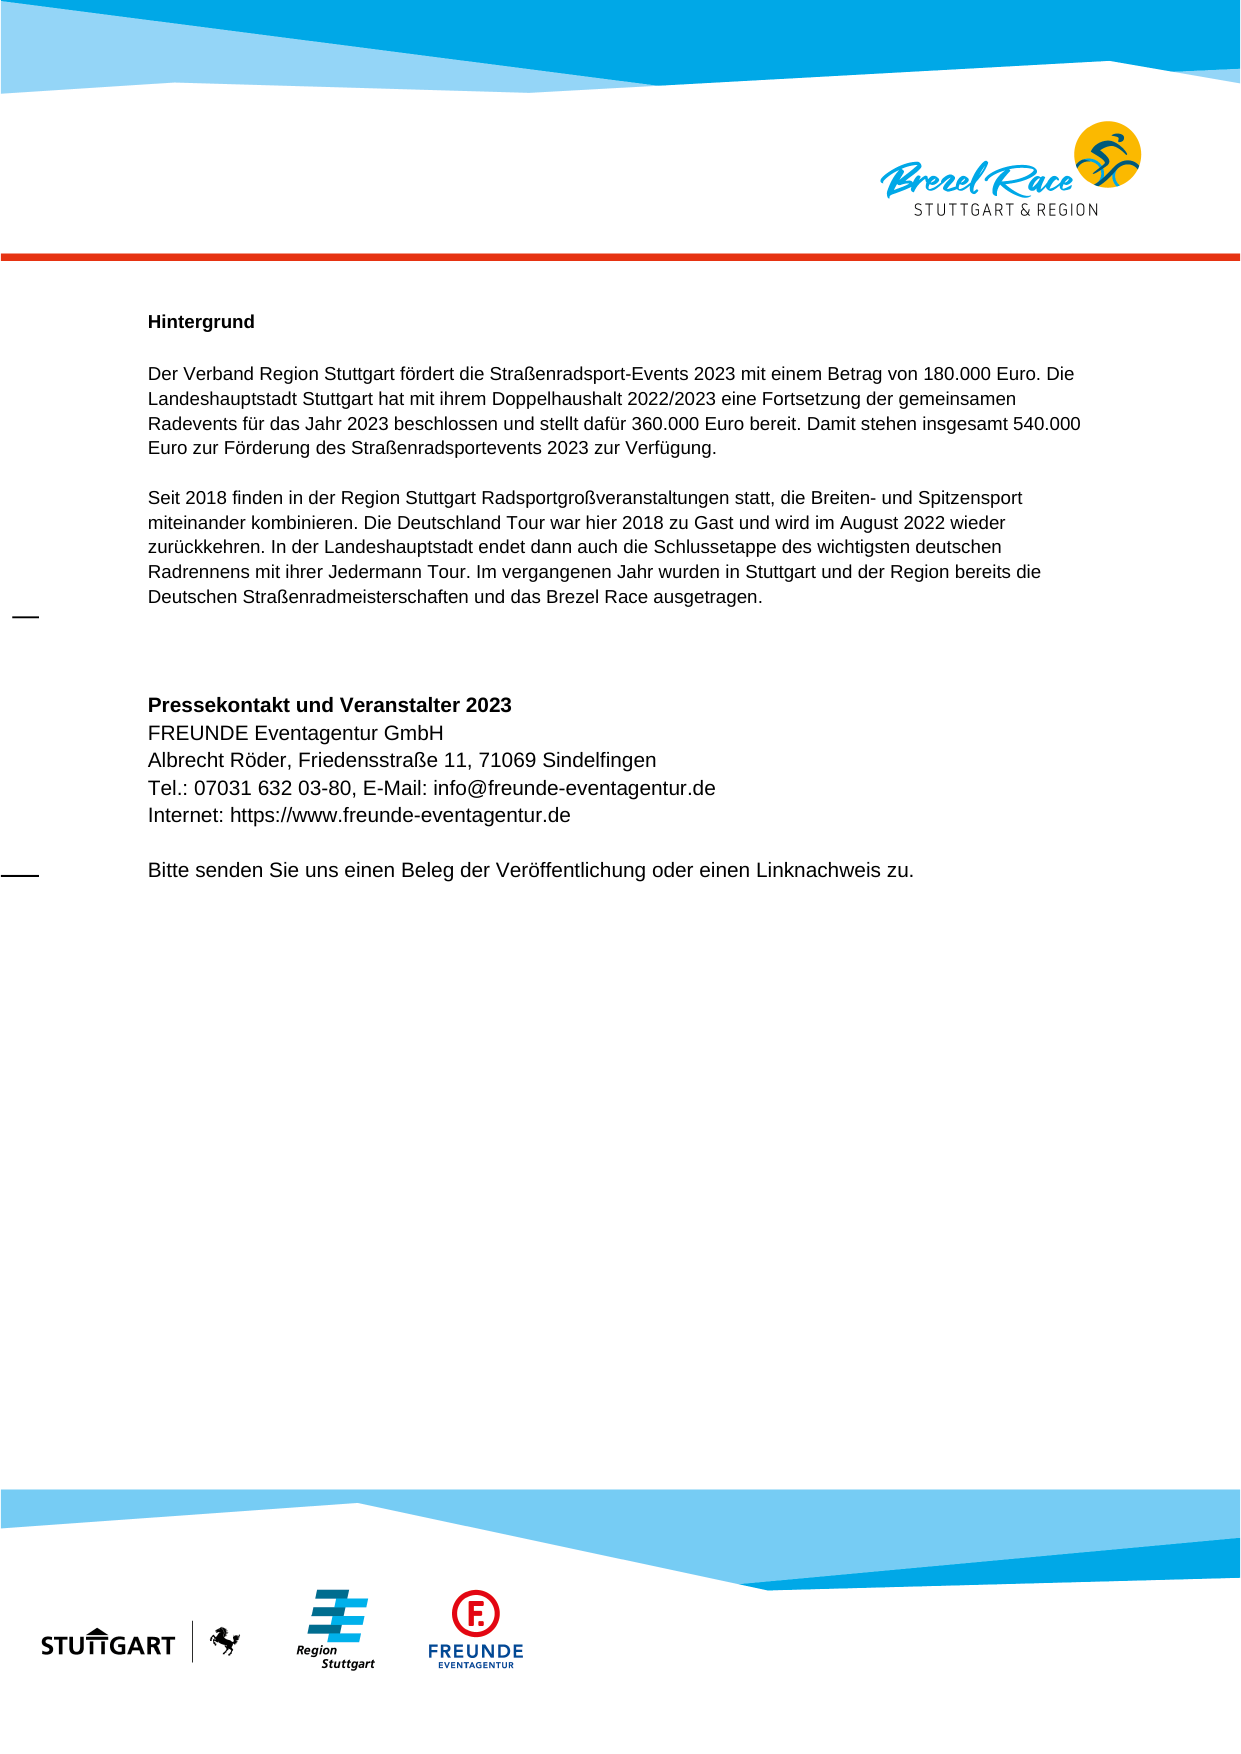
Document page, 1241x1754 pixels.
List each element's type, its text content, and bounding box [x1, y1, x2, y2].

text Der Verband Region Stuttgart fördert die Straßenradsport-Events 2023 mit einem Betrag von 180.000 Euro. Die Landeshauptstadt Stuttgart hat mit ihrem Doppelhaushalt 2022/2023 eine Fortsetzung der gemeinsamen Radevents für das Jahr 2023 beschlossen und stellt dafür 360.000 Euro bereit. Damit stehen insgesamt 540.000 Euro zur Förderung des Straßenradsportevents 2023 zur Verfügung. [148, 363, 1093, 459]
text Hintergrund [148, 311, 1093, 332]
text Pressekontakt und Veranstalter 2023 [148, 693, 1093, 717]
text Bitte senden Sie uns einen Beleg der Veröffentlichung oder einen Linknachweis zu. [148, 858, 1093, 882]
text Albrecht Röder, Friedensstraße 11, 71069 Sindelfingen [148, 748, 1093, 772]
picture [0, 2, 1241, 1754]
text Internet: https://www.freunde-eventagentur.de [148, 803, 1093, 827]
text Seit 2018 finden in der Region Stuttgart Radsportgroßveranstaltungen statt, die Breiten- und Spitzensport miteinander kombinieren. Die Deutschland Tour war hier 2018 zu Gast und wird im August 2022 wieder zurückkehren. In der Landeshauptstadt endet dann auch die Schlussetappe des wichtigsten deutschen Radrennens mit ihrer Jedermann Tour. Im vergangenen Jahr wurden in Stuttgart und der Region bereits die Deutschen Straßenradmeisterschaften und das Brezel Race ausgetragen. [148, 487, 1093, 607]
text Tel.: 07031 632 03-80, E-Mail: info@freunde-eventagentur.de [148, 776, 1093, 800]
text FREUNDE Eventagentur GmbH [148, 721, 1093, 745]
